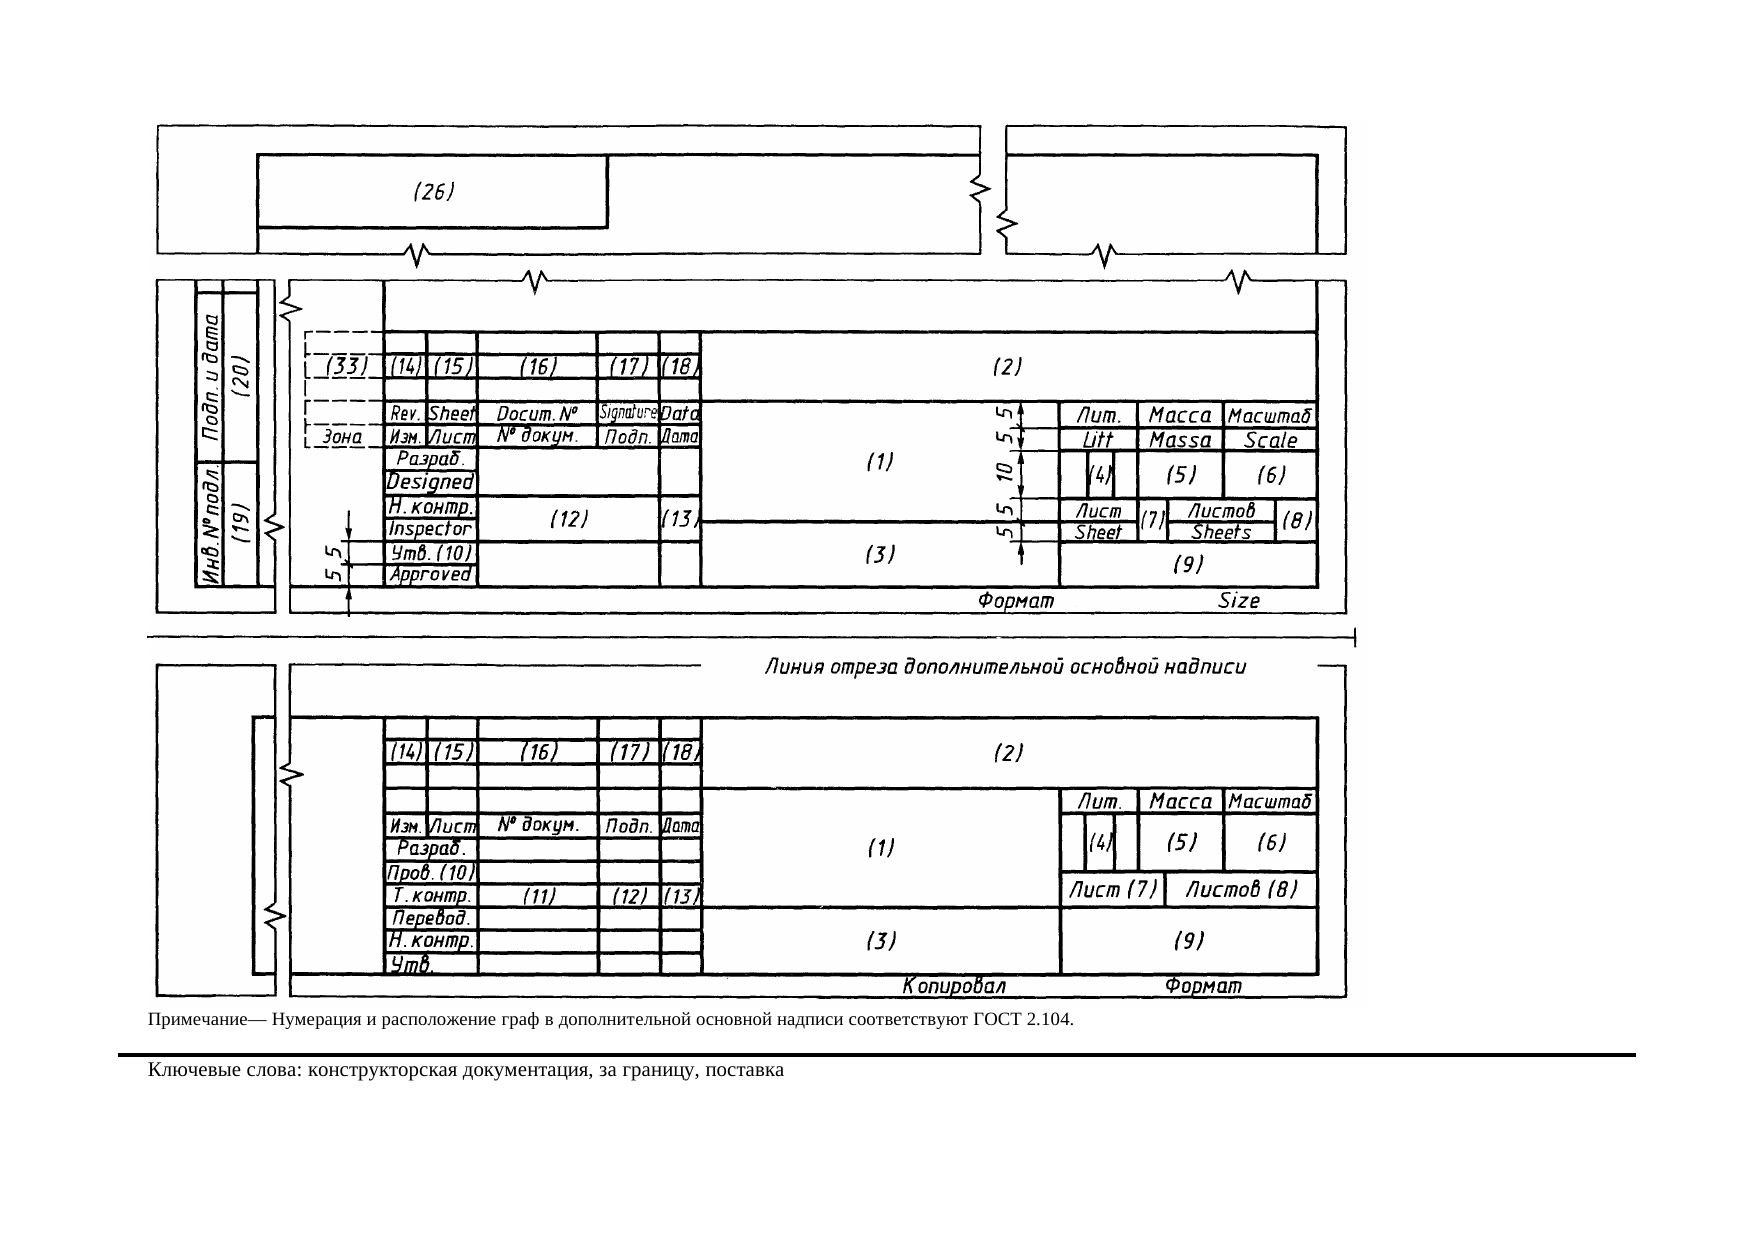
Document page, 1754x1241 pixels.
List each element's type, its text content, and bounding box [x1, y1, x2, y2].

text Ключевые слова: конструкторская документация, за границу, поставка [118, 1057, 1636, 1081]
text Примечание— Нумерация и расположение граф в дополнительной основной надписи соответствуют ГОСТ 2.104. [118, 1007, 1636, 1029]
picture [147, 118, 1367, 1008]
